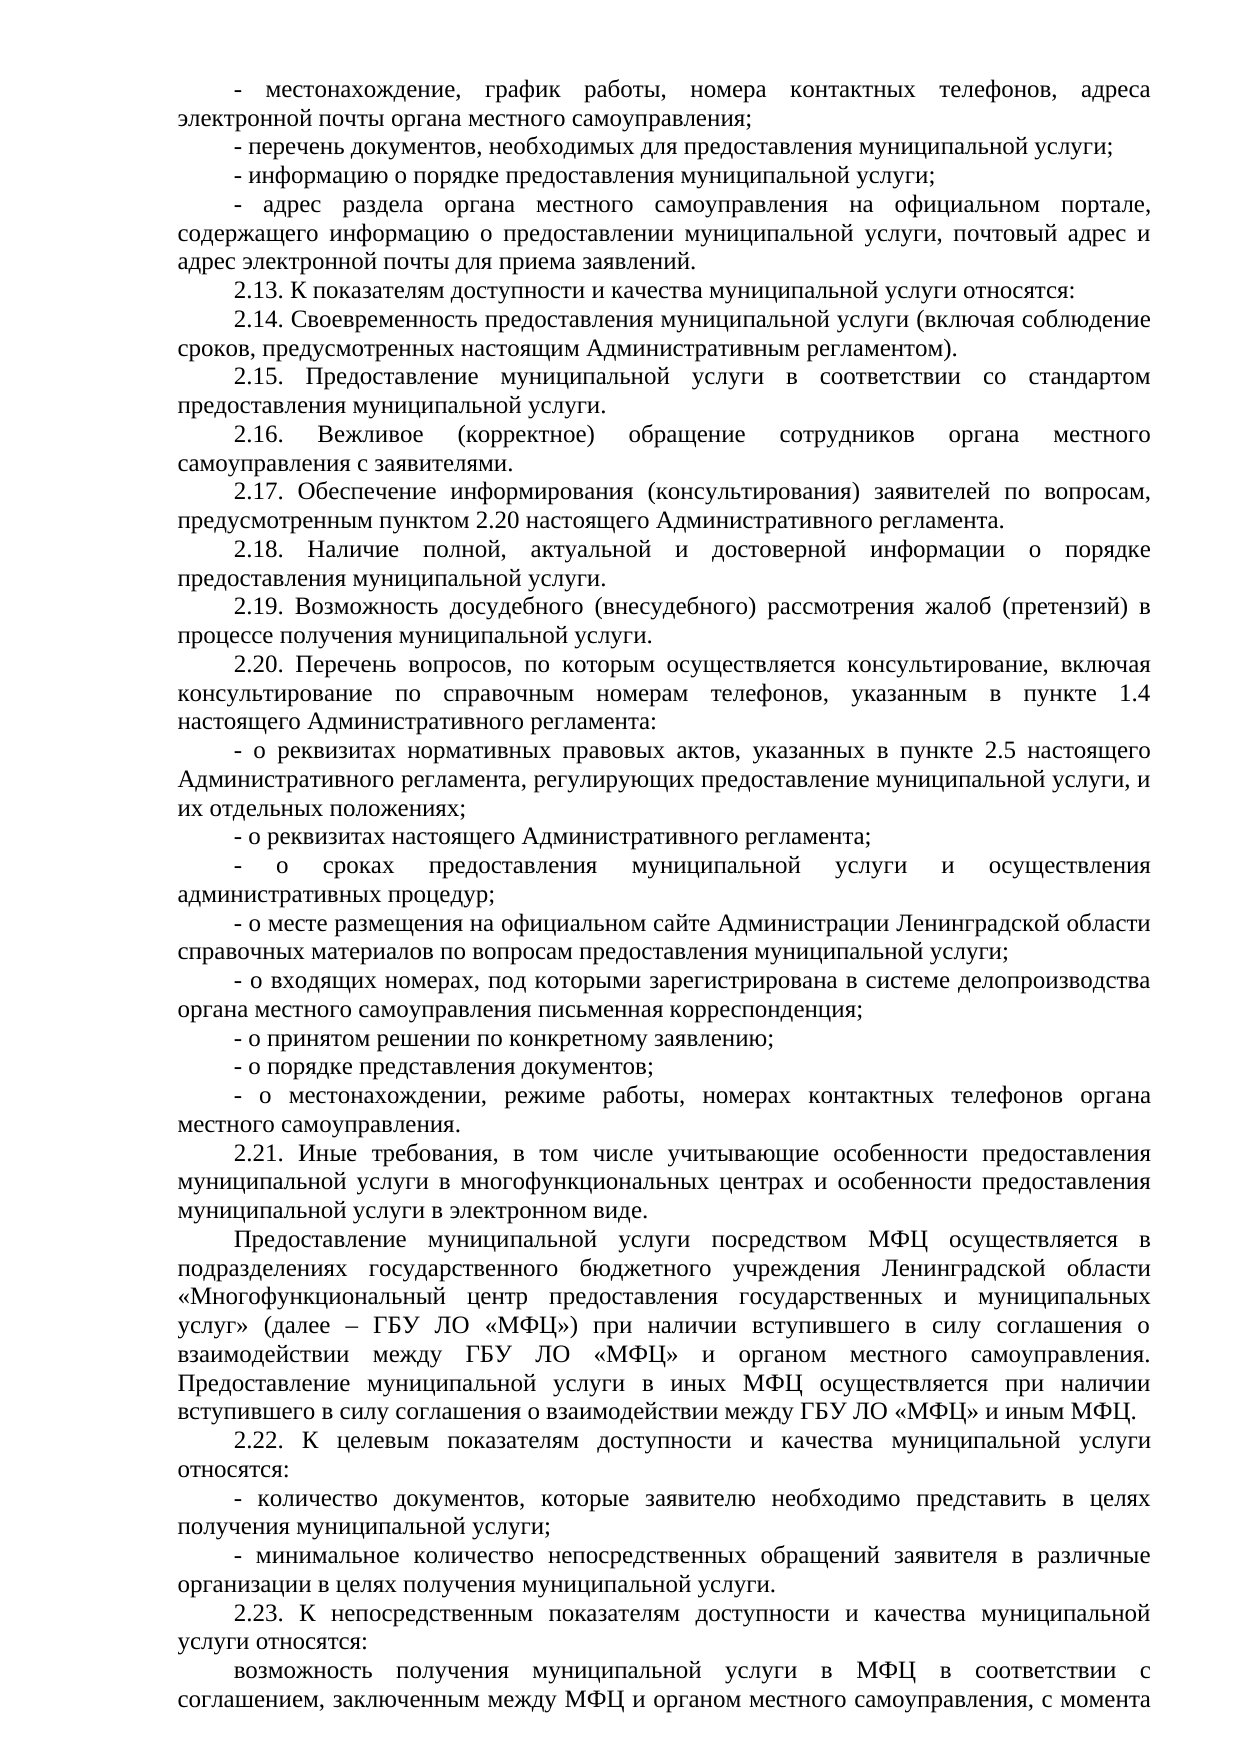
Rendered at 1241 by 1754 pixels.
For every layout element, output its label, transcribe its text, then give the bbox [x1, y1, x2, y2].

text 2.17. Обеспечение информирования (консультирования) заявителей по вопросам, предусмотренным пунктом 2.20 настоящего Административного регламента. [177, 476, 1152, 534]
text - о реквизитах настоящего Административного регламента; [177, 821, 1152, 850]
text - перечень документов, необходимых для предоставления муниципальной услуги; [177, 131, 1152, 160]
text - местонахождение, график работы, номера контактных телефонов, адреса электронной почты органа местного самоуправления; [177, 74, 1152, 131]
text - о месте размещения на официальном сайте Администрации Ленинградской области справочных материалов по вопросам предоставления муниципальной услуги; [177, 908, 1152, 965]
text - количество документов, которые заявителю необходимо представить в целях получения муниципальной услуги; [177, 1483, 1152, 1540]
text 2.13. К показателям доступности и качества муниципальной услуги относятся: [177, 275, 1152, 304]
text - о входящих номерах, под которыми зарегистрирована в системе делопроизводства органа местного самоуправления письменная корреспонденция; [177, 965, 1152, 1023]
text - о местонахождении, режиме работы, номерах контактных телефонов органа местного самоуправления. [177, 1080, 1152, 1138]
text 2.21. Иные требования, в том числе учитывающие особенности предоставления муниципальной услуги в многофункциональных центрах и особенности предоставления муниципальной услуги в электронном виде. [177, 1138, 1152, 1224]
text - о порядке представления документов; [177, 1051, 1152, 1080]
text 2.23. К непосредственным показателям доступности и качества муниципальной услуги относятся: [177, 1598, 1152, 1655]
text 2.16. Вежливое (корректное) обращение сотрудников органа местного самоуправления с заявителями. [177, 419, 1152, 476]
text 2.15. Предоставление муниципальной услуги в соответствии со стандартом предоставления муниципальной услуги. [177, 361, 1152, 419]
text - адрес раздела органа местного самоуправления на официальном портале, содержащего информацию о предоставлении муниципальной услуги, почтовый адрес и адрес электронной почты для приема заявлений. [177, 189, 1152, 275]
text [177, 1655, 1152, 1713]
text - о реквизитах нормативных правовых актов, указанных в пункте 2.5 настоящего Административного регламента, регулирующих предоставление муниципальной услуги, и их отдельных положениях; [177, 735, 1152, 821]
text - о сроках предоставления муниципальной услуги и осуществления административных процедур; [177, 850, 1152, 908]
text 2.18. Наличие полной, актуальной и достоверной информации о порядке предоставления муниципальной услуги. [177, 534, 1152, 591]
text - минимальное количество непосредственных обращений заявителя в различные организации в целях получения муниципальной услуги. [177, 1540, 1152, 1598]
text - информацию о порядке предоставления муниципальной услуги; [177, 160, 1152, 189]
text 2.14. Своевременность предоставления муниципальной услуги (включая соблюдение сроков, предусмотренных настоящим Административным регламентом). [177, 304, 1152, 361]
text 2.20. Перечень вопросов, по которым осуществляется консультирование, включая консультирование по справочным номерам телефонов, указанным в пункте 1.4 настоящего Административного регламента: [177, 649, 1152, 735]
text - о принятом решении по конкретному заявлению; [177, 1023, 1152, 1051]
text 2.19. Возможность досудебного (внесудебного) рассмотрения жалоб (претензий) в процессе получения муниципальной услуги. [177, 591, 1152, 649]
text Предоставление муниципальной услуги посредством МФЦ осуществляется в подразделениях государственного бюджетного учреждения Ленинградской области «Многофункциональный центр предоставления государственных и муниципальных услуг» (далее – ГБУ ЛО «МФЦ») при наличии вступившего в силу соглашения о взаимодействии между ГБУ ЛО «МФЦ» и органом местного самоуправления. Предоставление муниципальной услуги в иных МФЦ осуществляется при наличии вступившего в силу соглашения о взаимодействии между ГБУ ЛО «МФЦ» и иным МФЦ. [177, 1224, 1152, 1425]
text 2.22. К целевым показателям доступности и качества муниципальной услуги относятся: [177, 1425, 1152, 1483]
